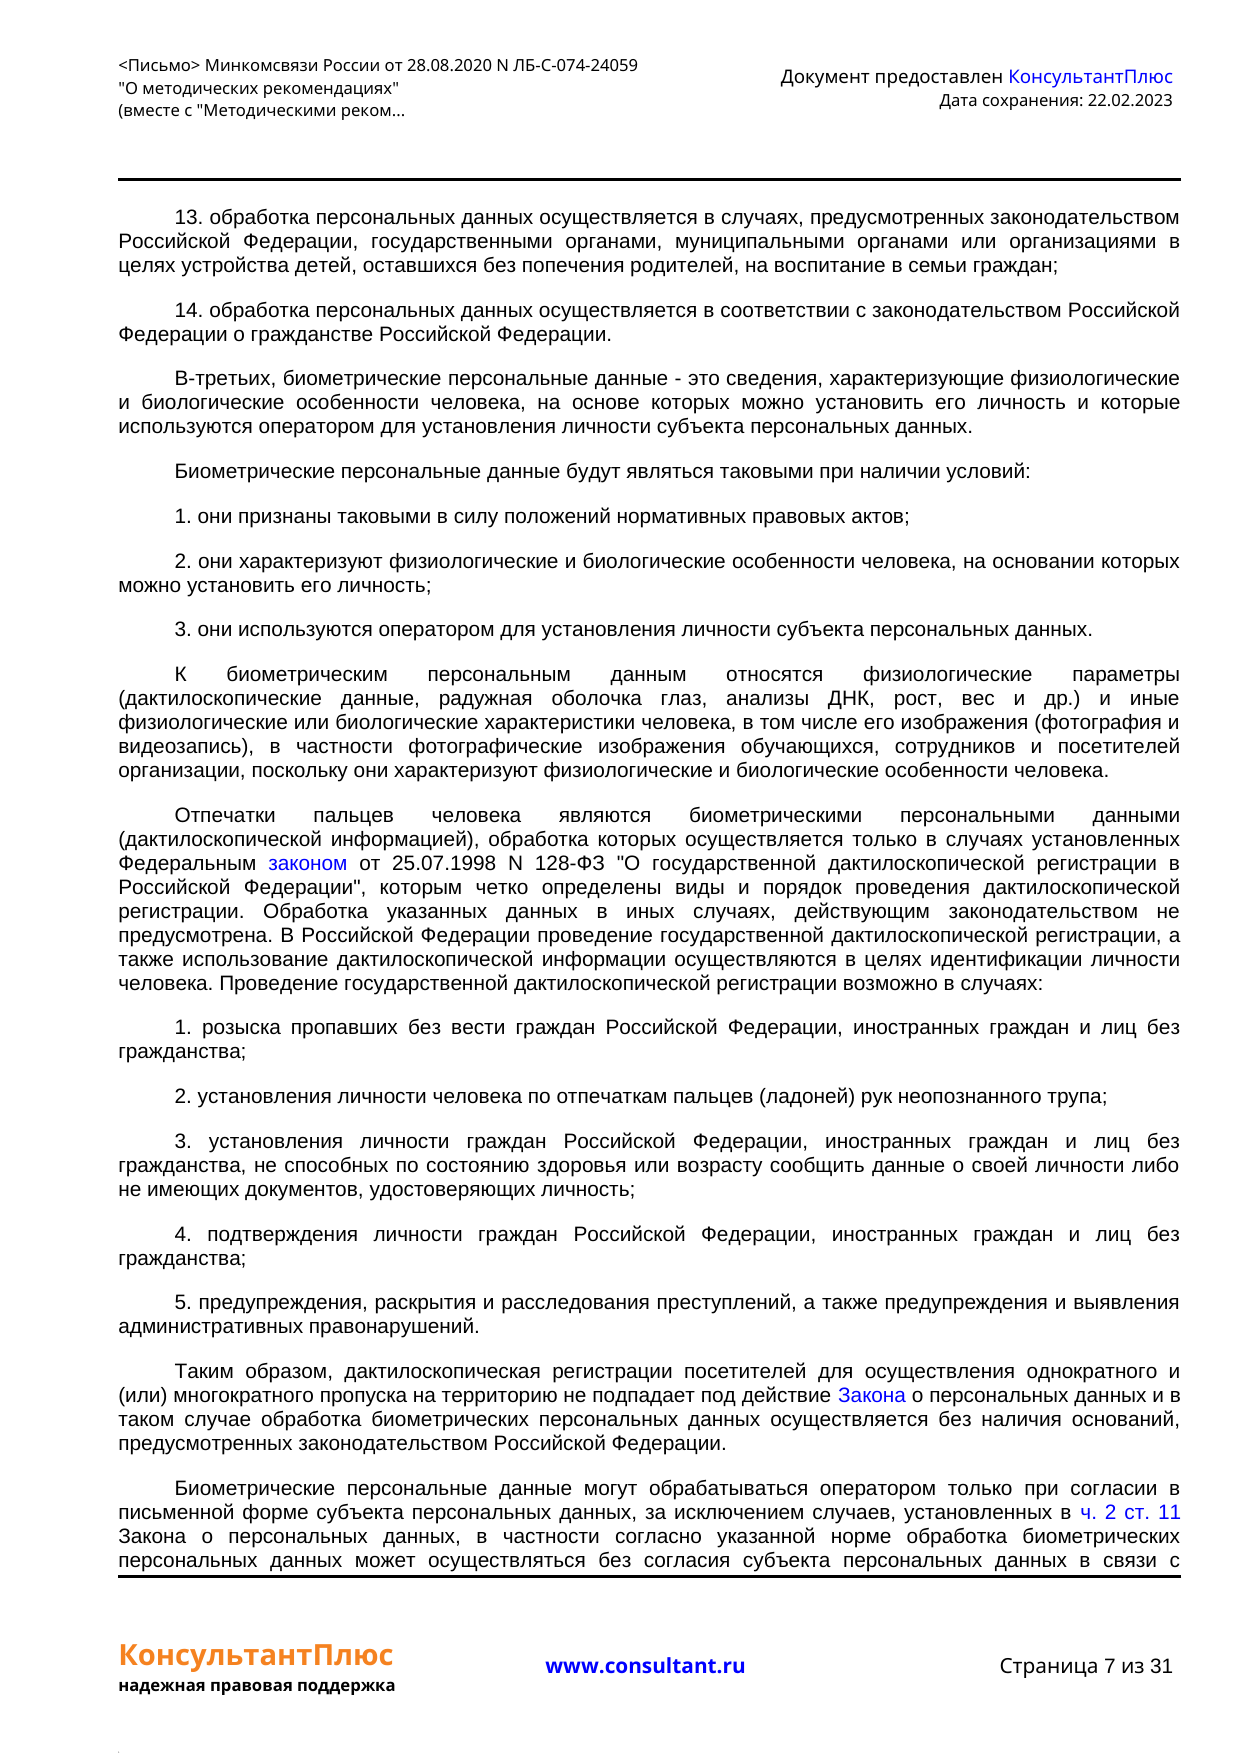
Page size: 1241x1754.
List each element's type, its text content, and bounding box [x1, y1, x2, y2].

text Биометрические персональные данные будут являться таковыми при наличии условий: [118, 459, 1181, 483]
text 3. установления личности граждан Российской Федерации, иностранных граждан и лиц без гражданства, не способных по состоянию здоровья или возрасту сообщить данные о своей личности либо не имеющих документов, удостоверяющих личность; [118, 1129, 1181, 1201]
text К биометрическим персональным данным относятся физиологические параметры (дактилоскопические данные, радужная оболочка глаз, анализы ДНК, рост, вес и др.) и иные физиологические или биологические характеристики человека, в том числе его изображения (фотография и видеозапись), в частности фотографические изображения обучающихся, сотрудников и посетителей организации, поскольку они характеризуют физиологические и биологические особенности человека. [118, 662, 1181, 782]
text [118, 1476, 1181, 1571]
text 5. предупреждения, раскрытия и расследования преступлений, а также предупреждения и выявления административных правонарушений. [118, 1290, 1181, 1338]
text Таким образом, дактилоскопическая регистрации посетителей для осуществления однократного и (или) многократного пропуска на территорию не подпадает под действие Закона о персональных данных и в таком случае обработка биометрических персональных данных осуществляется без наличия оснований, предусмотренных законодательством Российской Федерации. [118, 1359, 1181, 1455]
text 2. они характеризуют физиологические и биологические особенности человека, на основании которых можно установить его личность; [118, 548, 1181, 596]
text В-третьих, биометрические персональные данные - это сведения, характеризующие физиологические и биологические особенности человека, на основе которых можно установить его личность и которые используются оператором для установления личности субъекта персональных данных. [118, 366, 1181, 438]
text 4. подтверждения личности граждан Российской Федерации, иностранных граждан и лиц без гражданства; [118, 1221, 1181, 1269]
text 13. обработка персональных данных осуществляется в случаях, предусмотренных законодательством Российской Федерации, государственными органами, муниципальными органами или организациями в целях устройства детей, оставшихся без попечения родителей, на воспитание в семьи граждан; [118, 205, 1181, 277]
text 1. они признаны таковыми в силу положений нормативных правовых актов; [118, 504, 1181, 528]
text 1. розыска пропавших без вести граждан Российской Федерации, иностранных граждан и лиц без гражданства; [118, 1015, 1181, 1063]
text Отпечатки пальцев человека являются биометрическими персональными данными (дактилоскопической информацией), обработка которых осуществляется только в случаях установленных Федеральным законом от 25.07.1998 N 128-ФЗ "О государственной дактилоскопической регистрации в Российской Федерации", которым четко определены виды и порядок проведения дактилоскопической регистрации. Обработка указанных данных в иных случаях, действующим законодательством не предусмотрена. В Российской Федерации проведение государственной дактилоскопической регистрации, а также использование дактилоскопической информации осуществляются в целях идентификации личности человека. Проведение государственной дактилоскопической регистрации возможно в случаях: [118, 803, 1181, 994]
text 3. они используются оператором для установления личности субъекта персональных данных. [118, 617, 1181, 641]
text 2. установления личности человека по отпечаткам пальцев (ладоней) рук неопознанного трупа; [118, 1084, 1181, 1108]
text 14. обработка персональных данных осуществляется в соответствии с законодательством Российской Федерации о гражданстве Российской Федерации. [118, 297, 1181, 345]
